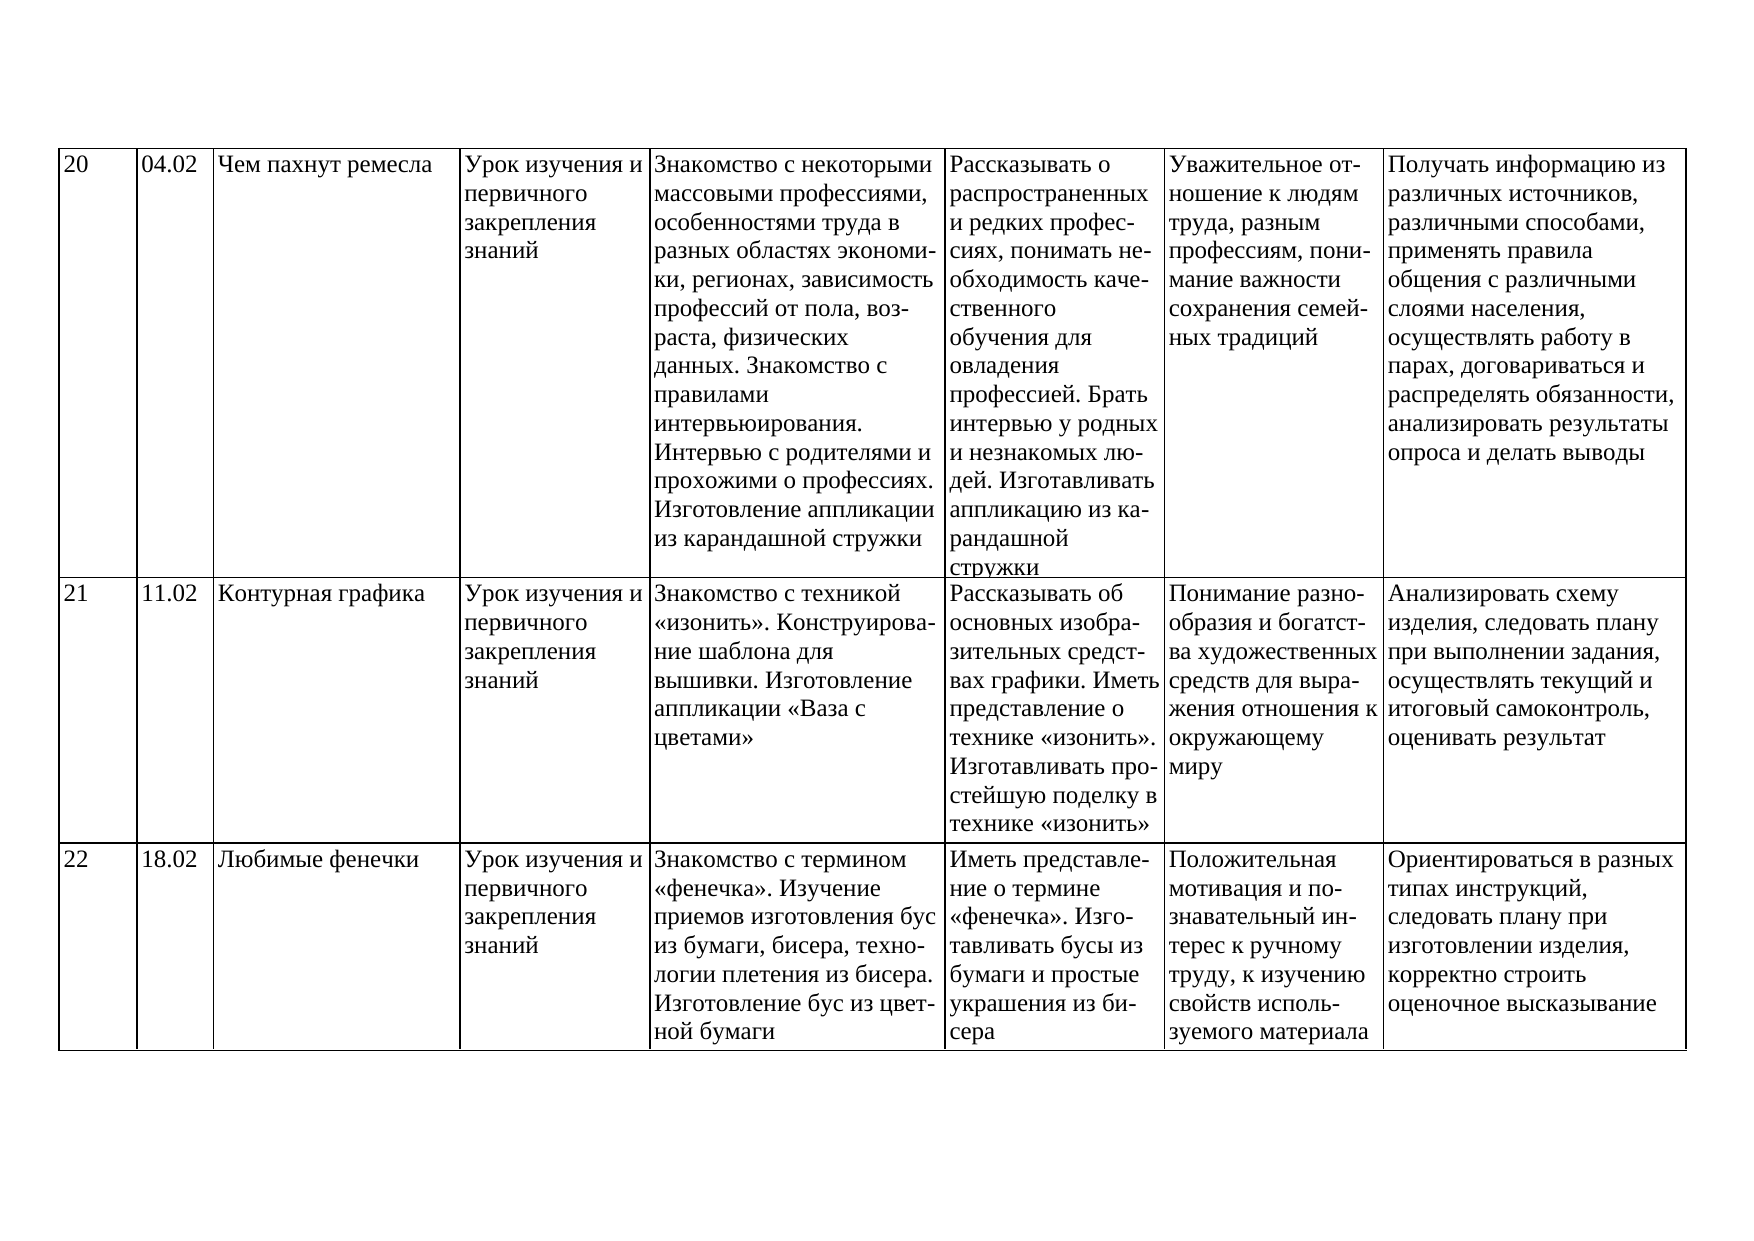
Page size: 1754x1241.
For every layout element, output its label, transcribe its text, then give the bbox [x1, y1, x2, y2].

table_cell Урок изучения и первичного закрепления знаний [461, 578, 649, 842]
table_cell 18.02 [138, 844, 213, 1049]
table_cell Ориентироваться в разных типах инструкций, следовать плану при изготовлении изделия, корректно строить оценочное высказывание [1384, 844, 1685, 1049]
table_cell Урок изучения и первичного закрепления знаний [461, 844, 649, 1049]
table_cell Получать информацию из различных источников, различными способами, применять правила общения с различными слоями населения, осуществлять работу в парах, договариваться и распределять обязанности, анализировать результаты опроса и делать выводы [1384, 149, 1685, 577]
table_cell Понимание разнообразия и богатства художественных средств для выражения отношения к окружающему миру [1165, 578, 1383, 842]
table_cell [461, 149, 649, 577]
table_cell Иметь представление о термине «фенечка». Изготавливать бусы из бумаги и простые украшения из бисера [946, 844, 1164, 1049]
table_cell 21 [60, 578, 136, 842]
table_cell Знакомство с термином «фенечка». Изучение приемов изготовления бус из бумаги, бисера, технологии плетения из бисера. Изготовление бус из цветной бумаги [651, 844, 944, 1049]
table_cell Рассказывать о распространенных и редких профессиях, понимать необходимость качественного обучения для овладения профессией. Брать интервью у родных и незнакомых людей. Изготавливать аппликацию из карандашной стружки [946, 149, 1164, 577]
table_cell 22 [60, 844, 136, 1049]
table_cell Анализировать схему изделия, следовать плану при выполнении задания, осуществлять текущий и итоговый самоконтроль, оценивать результат [1384, 578, 1685, 842]
table_cell 20 [60, 149, 136, 577]
table_cell Знакомство с некоторыми массовыми профессиями, особенностями труда в разных областях экономики, регионах, зависимость профессий от пола, возраста, физических данных. Знакомство с правилами интервьюирования. Интервью с родителями и прохожими о профессиях. Изготовление аппликации из карандашной стружки [651, 149, 944, 577]
table_cell Знакомство с техникой «изонить». Конструирование шаблона для вышивки. Изготовление аппликации «Ваза с цветами» [651, 578, 944, 842]
table_cell Уважительное отношение к людям труда, разным профессиям, понимание важности сохранения семейных традиций [1165, 149, 1383, 577]
table_cell Рассказывать об основных изобразительных средствах графики. Иметь представление о технике «изонить». Изготавливать простейшую поделку в технике «изонить» [946, 578, 1164, 842]
table_cell Контурная графика [214, 578, 459, 842]
table_cell Положительная мотивация и познавательный интерес к ручному труду, к изучению свойств используемого материала [1165, 844, 1383, 1049]
table_cell Чем пахнут ремесла [214, 149, 459, 577]
table_cell 11.02 [138, 578, 213, 842]
table_cell 04.02 [138, 149, 213, 577]
table_cell Любимые фенечки [214, 844, 459, 1049]
